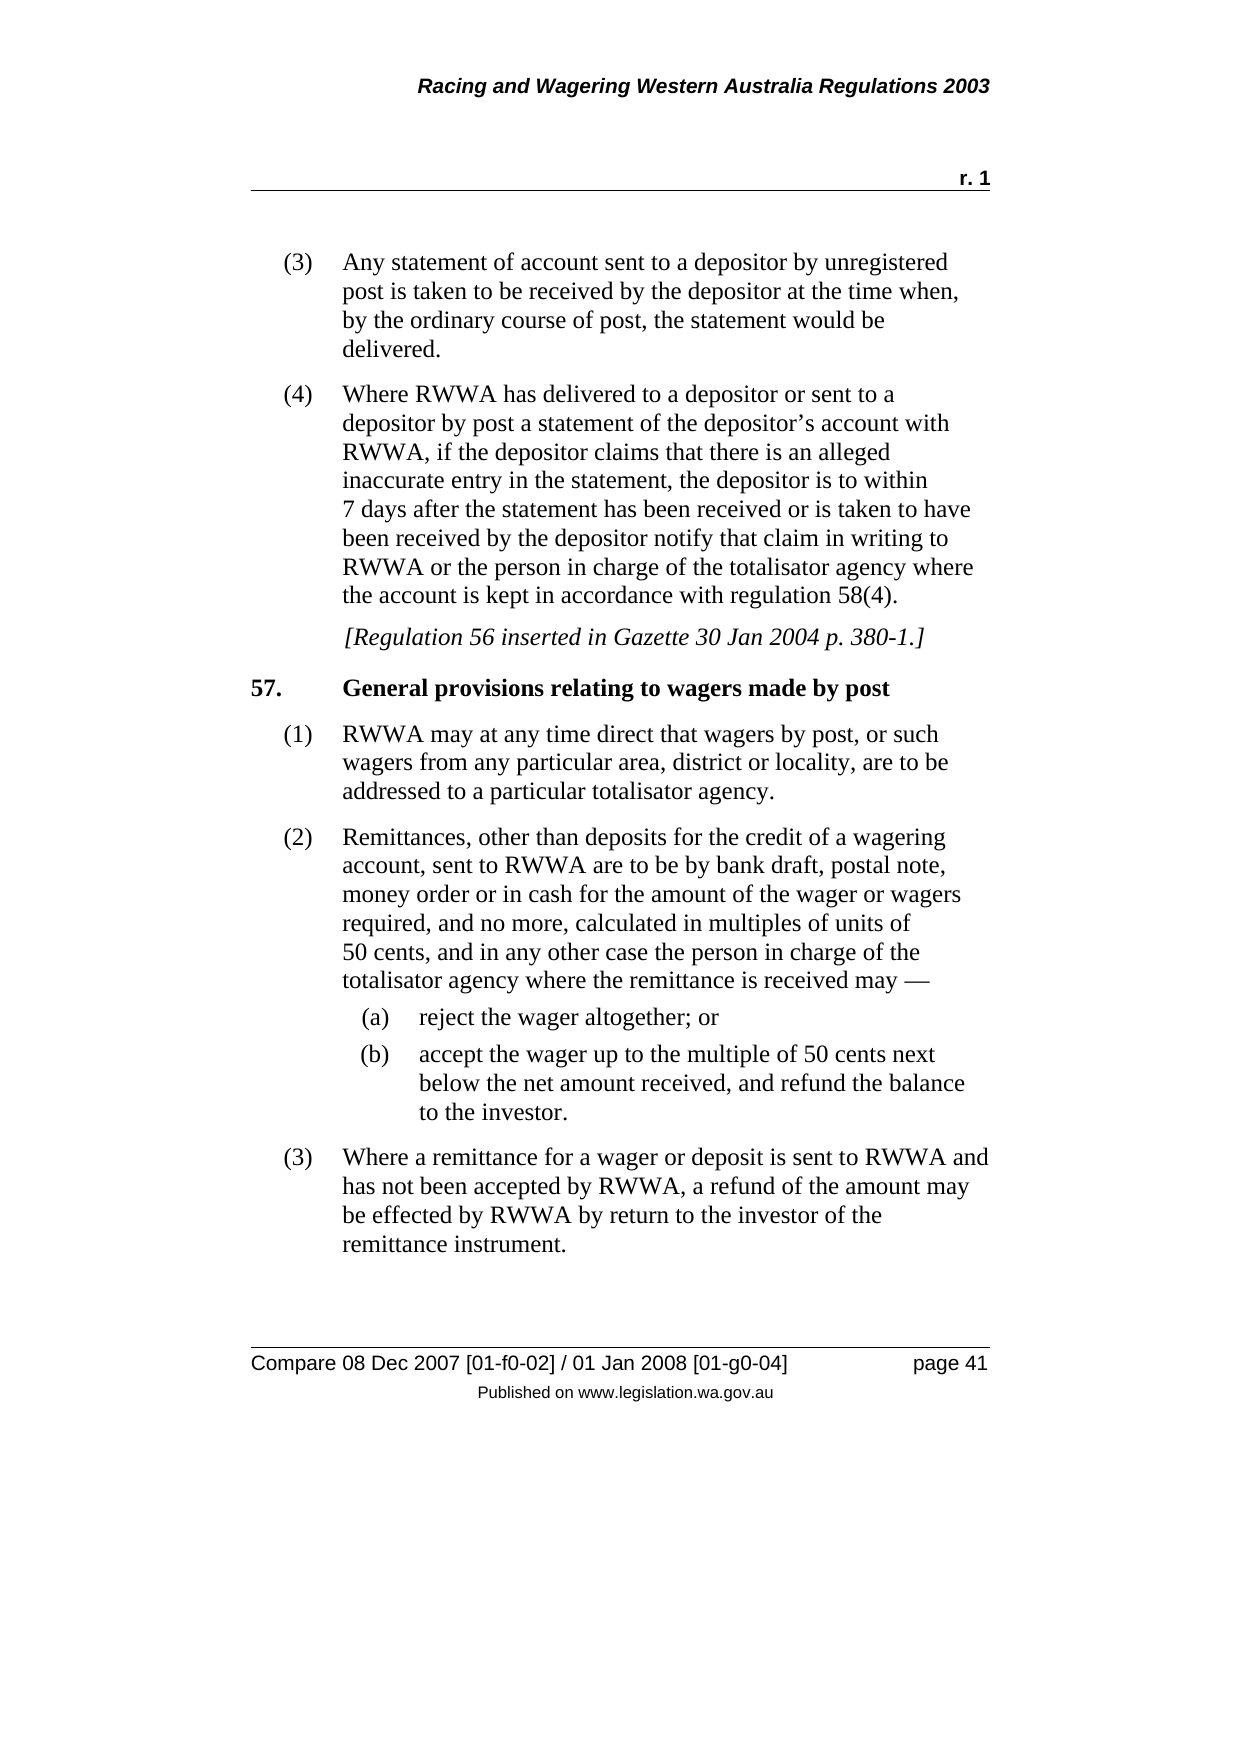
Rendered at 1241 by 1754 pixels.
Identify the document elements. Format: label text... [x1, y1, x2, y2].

text (a) reject the wager altogether; or [251, 1002, 990, 1031]
text [Regulation 56 inserted in Gazette 30 Jan 2004 p. 380-1.] [251, 622, 990, 650]
text (3) Where a remittance for a wager or deposit is sent to RWWA and has not been accepted by RWWA, a refund of the amount may be effected by RWWA by return to the investor of the remittance instrument. [251, 1142, 990, 1257]
text (b) accept the wager up to the multiple of 50 cents next below the net amount received, and refund the balance to the investor. [251, 1039, 990, 1126]
text (1) RWWA may at any time direct that wagers by post, or such wagers from any particular area, district or locality, are to be addressed to a particular totalisator agency. [251, 719, 990, 805]
text (2) Remittances, other than deposits for the credit of a wagering account, sent to RWWA are to be by bank draft, postal note, money order or in cash for the amount of the wager or wagers required, and no more, calculated in multiples of units of 50 cents, and in any other case the person in charge of the totalisator agency where the remittance is received may — [251, 822, 990, 994]
text (3) Any statement of account sent to a depositor by unregistered post is taken to be received by the depositor at the time when, by the ordinary course of post, the statement would be delivered. [251, 247, 990, 362]
text (4) Where RWWA has delivered to a depositor or sent to a depositor by post a statement of the depositor’s account with RWWA, if the depositor claims that there is an alleged inaccurate entry in the statement, the depositor is to within 7 days after the statement has been received or is taken to have been received by the depositor notify that claim in writing to RWWA or the person in charge of the totalisator agency where the account is kept in accordance with regulation 58(4). [251, 379, 990, 609]
subtitle 57. General provisions relating to wagers made by post [251, 673, 990, 702]
